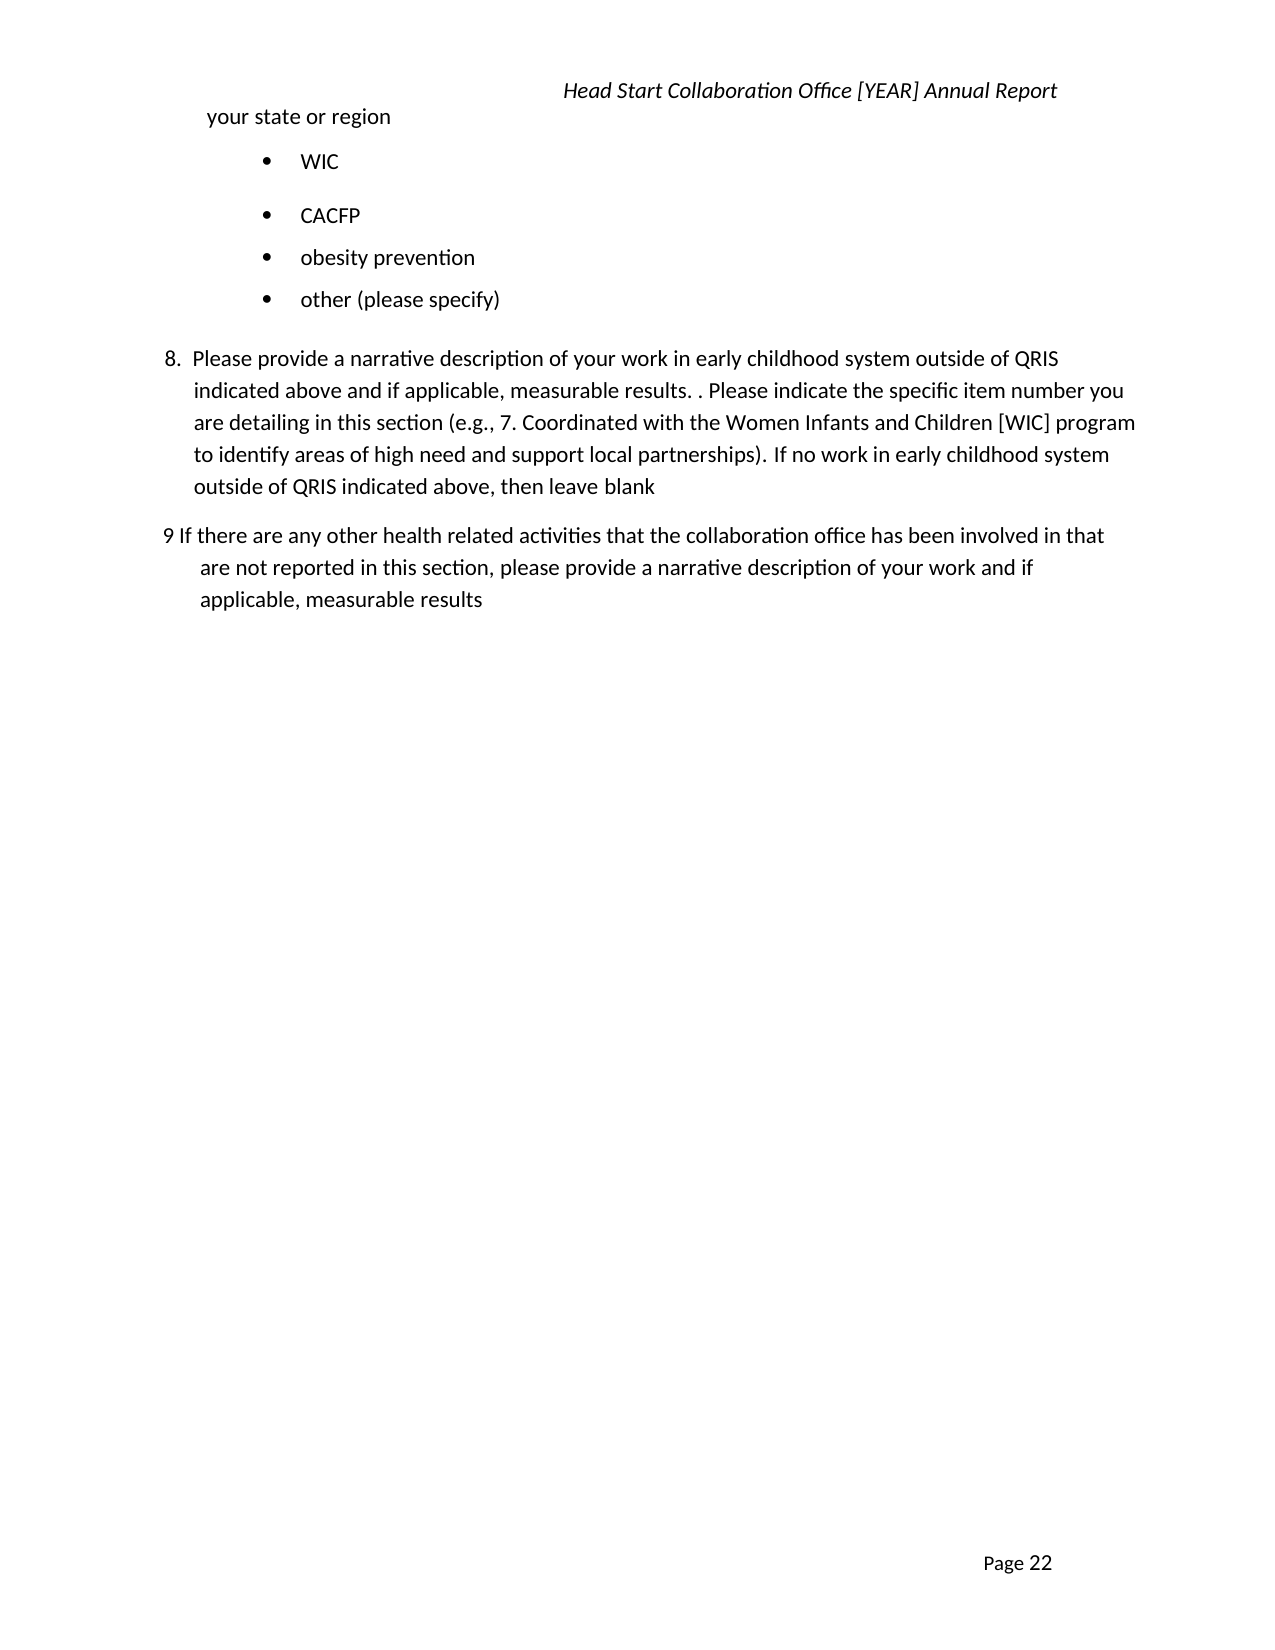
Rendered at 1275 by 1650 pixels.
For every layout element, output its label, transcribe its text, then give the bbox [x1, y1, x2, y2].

text 9 If there are any other health related activities that the collaboration office has been involved in that are not reported in this section, please provide a narrative description of your work and if applicable, measurable results [162, 521, 1138, 614]
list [169, 102, 1151, 130]
list WIC [263, 147, 1050, 175]
list obesity prevention [263, 243, 1050, 271]
list CACFP [263, 201, 1050, 229]
list Please provide a narrative description of your work in early childhood system outside of QRIS indicated above and if applicable, measurable results. . Please indicate the specific item number you are detailing in this section (e.g., 7. Coordinated with the Women Infants and Children [WIC] program to identify areas of high need and support local partnerships). If no work in early childhood system outside of QRIS indicated above, then leave blank [164, 344, 1148, 500]
list other (please specify) [263, 285, 1050, 313]
